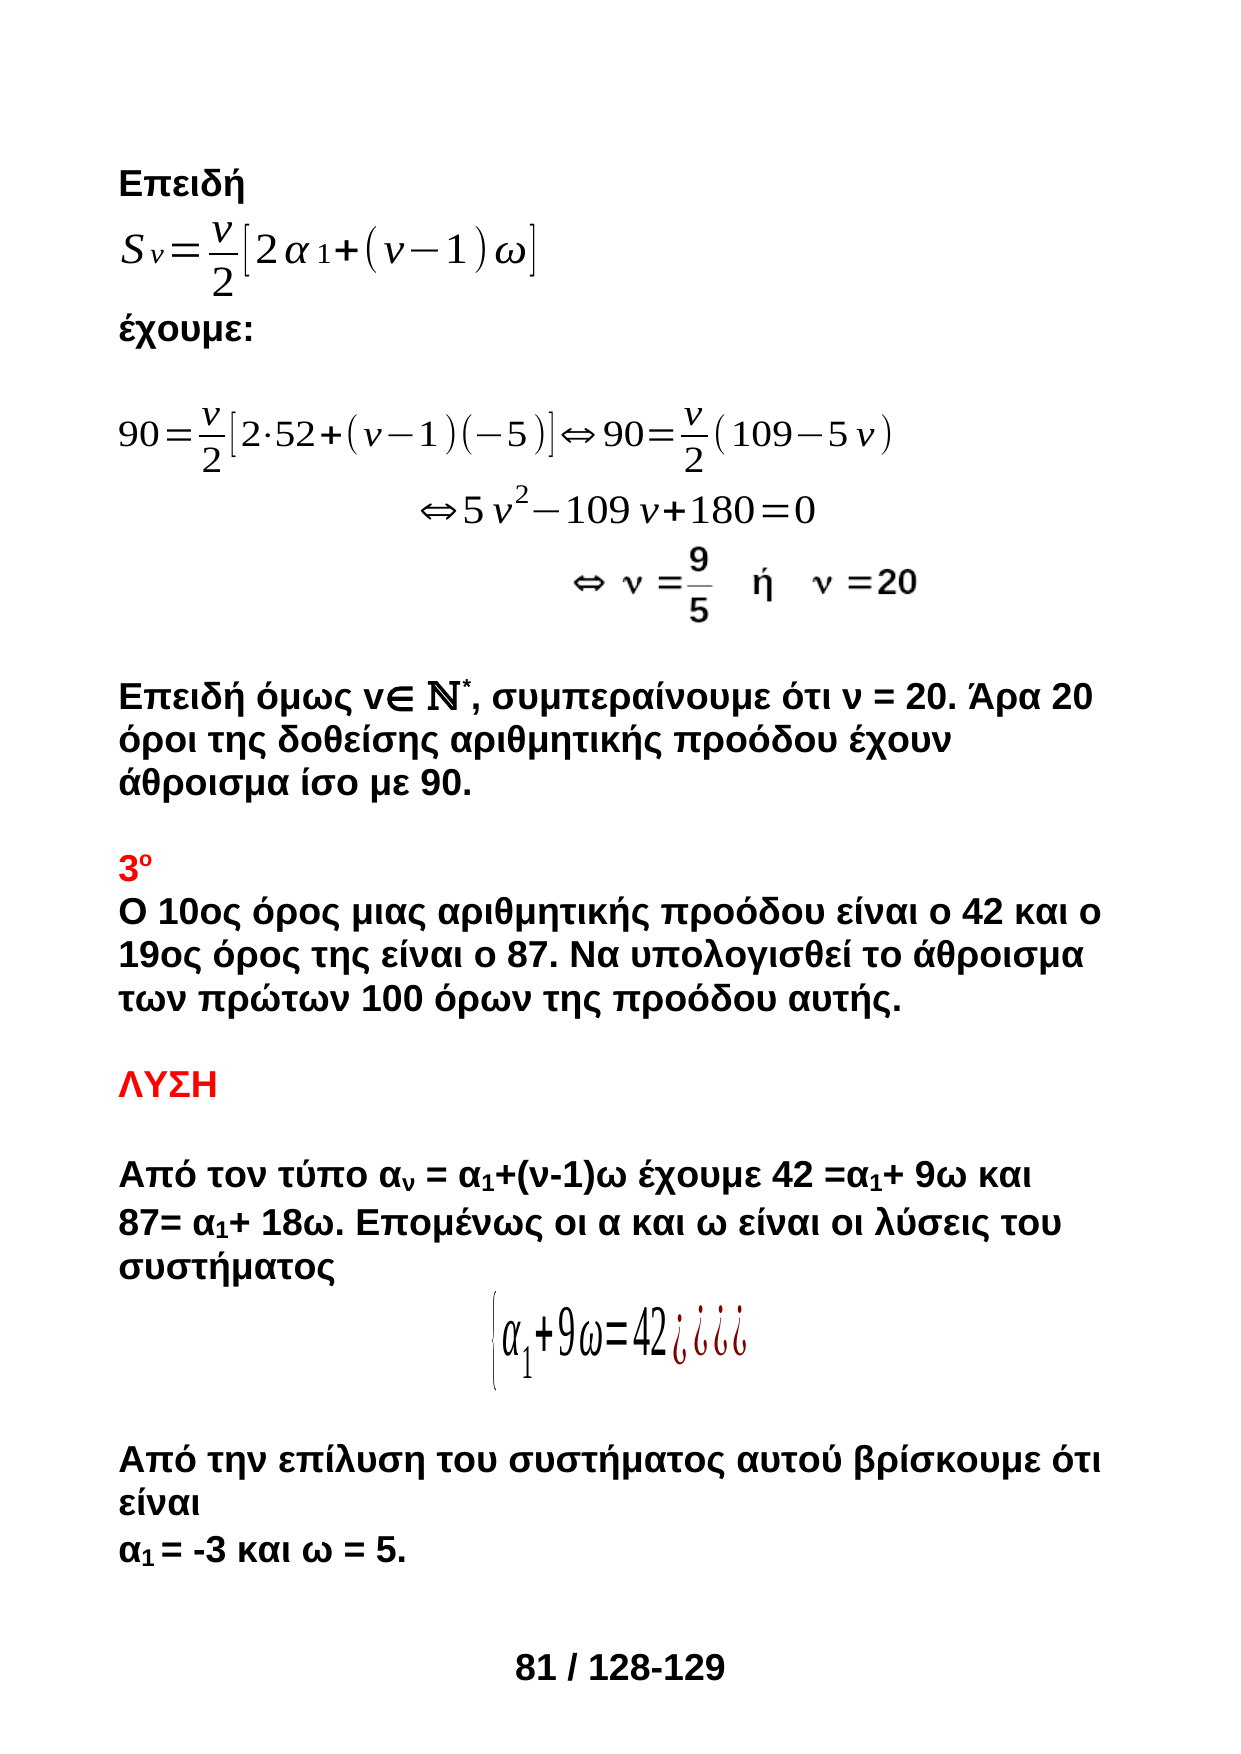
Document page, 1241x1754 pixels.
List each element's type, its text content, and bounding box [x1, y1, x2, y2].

text Από την επίλυση του συστήματος αυτού βρίσκουμε ότι είναι [118, 1437, 1122, 1523]
text έχουμε: [118, 306, 1122, 349]
text 3ο [118, 846, 1122, 889]
text Από τον τύπο αν = α1+(ν-1)ω έχουμε 42 =α1+ 9ω και [118, 1148, 1122, 1196]
text ΛΥΣΗ [118, 1062, 1122, 1105]
text Επειδή όμως v∈ ℕ*, συμπεραίνουμε ότι ν = 20. Άρα 20 όροι της δοθείσης αριθμητικής προόδου έχουν άθροισμα ίσο με 90. [118, 672, 1122, 803]
text Ο 10ος όρος μιας αριθμητικής προόδου είναι ο 42 και ο 19ος όρος της είναι ο 87. Να υπολογισθεί το άθροισμα των πρώτων 100 όρων της προόδου αυτής. [118, 889, 1122, 1019]
text 87= α1+ 18ω. Επομένως οι α και ω είναι οι λύσεις του συστήματος [118, 1196, 1122, 1287]
text Επειδή [118, 161, 1122, 204]
text α1 = -3 και ω = 5. [118, 1523, 1122, 1571]
